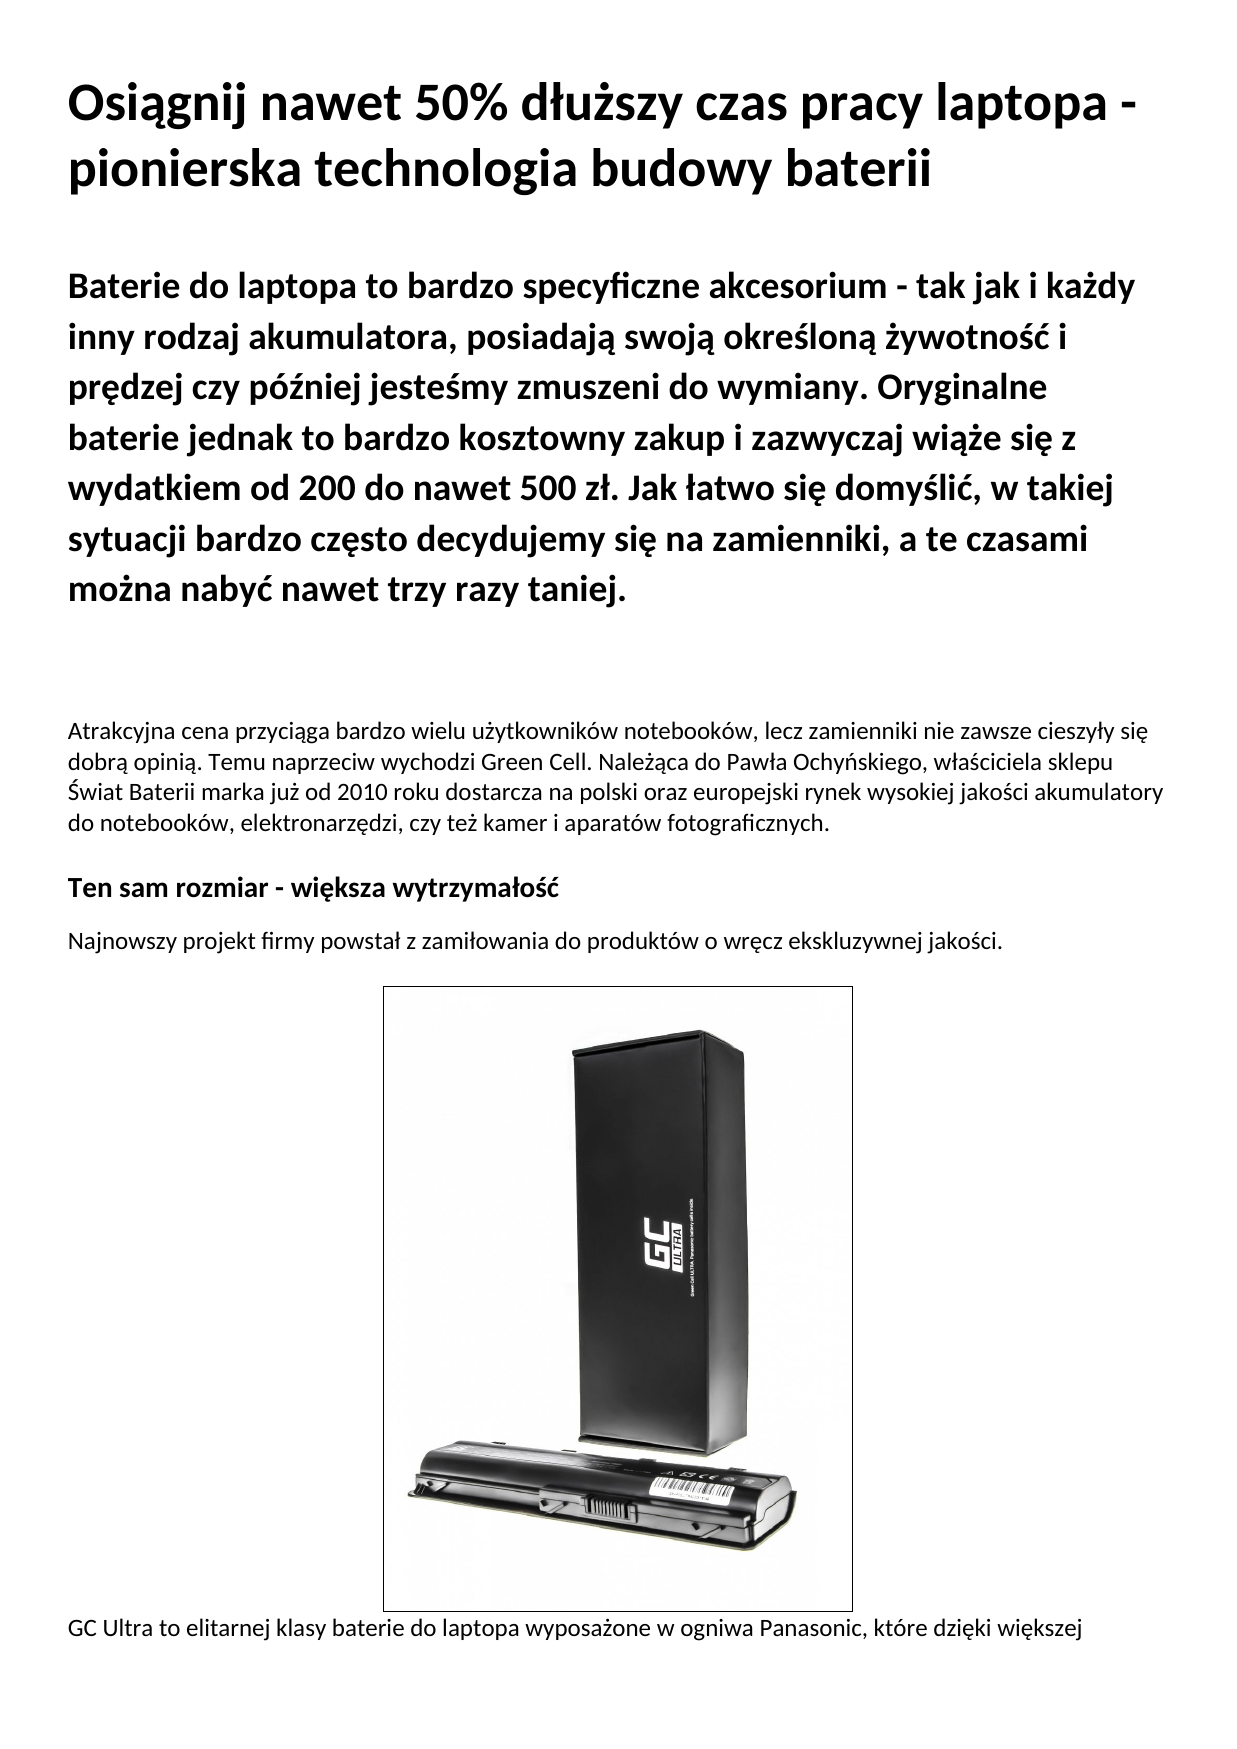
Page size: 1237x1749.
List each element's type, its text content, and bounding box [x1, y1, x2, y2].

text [68, 1612, 1169, 1642]
text Najnowszy projekt firmy powstał z zamiłowania do produktów o wręcz ekskluzywnej jakości. [68, 925, 1169, 956]
text Atrakcyjna cena przyciąga bardzo wielu użytkowników notebooków, lecz zamienniki nie zawsze cieszyły się dobrą opinią. Temu naprzeciw wychodzi Green Cell. Należąca do Pawła Ochyńskiego, właściciela sklepu Świat Baterii marka już od 2010 roku dostarcza na polski oraz europejski rynek wysokiej jakości akumulatory do notebooków, elektronarzędzi, czy też kamer i aparatów fotograficznych. [68, 715, 1169, 837]
text Baterie do laptopa to bardzo specyficzne akcesorium - tak jak i każdy inny rodzaj akumulatora, posiadają swoją określoną żywotność i prędzej czy później jesteśmy zmuszeni do wymiany. Oryginalne baterie jednak to bardzo kosztowny zakup i zazwyczaj wiąże się z wydatkiem od 200 do nawet 500 zł. Jak łatwo się domyślić, w takiej sytuacji bardzo często decydujemy się na zamienniki, a te czasami można nabyć nawet trzy razy taniej. [68, 262, 1169, 611]
text Osiągnij nawet 50% dłuższy czas pracy laptopa - pionierska technologia budowy baterii [68, 68, 1169, 200]
picture [384, 987, 852, 1611]
text Ten sam rozmiar - większa wytrzymałość [68, 869, 1169, 904]
